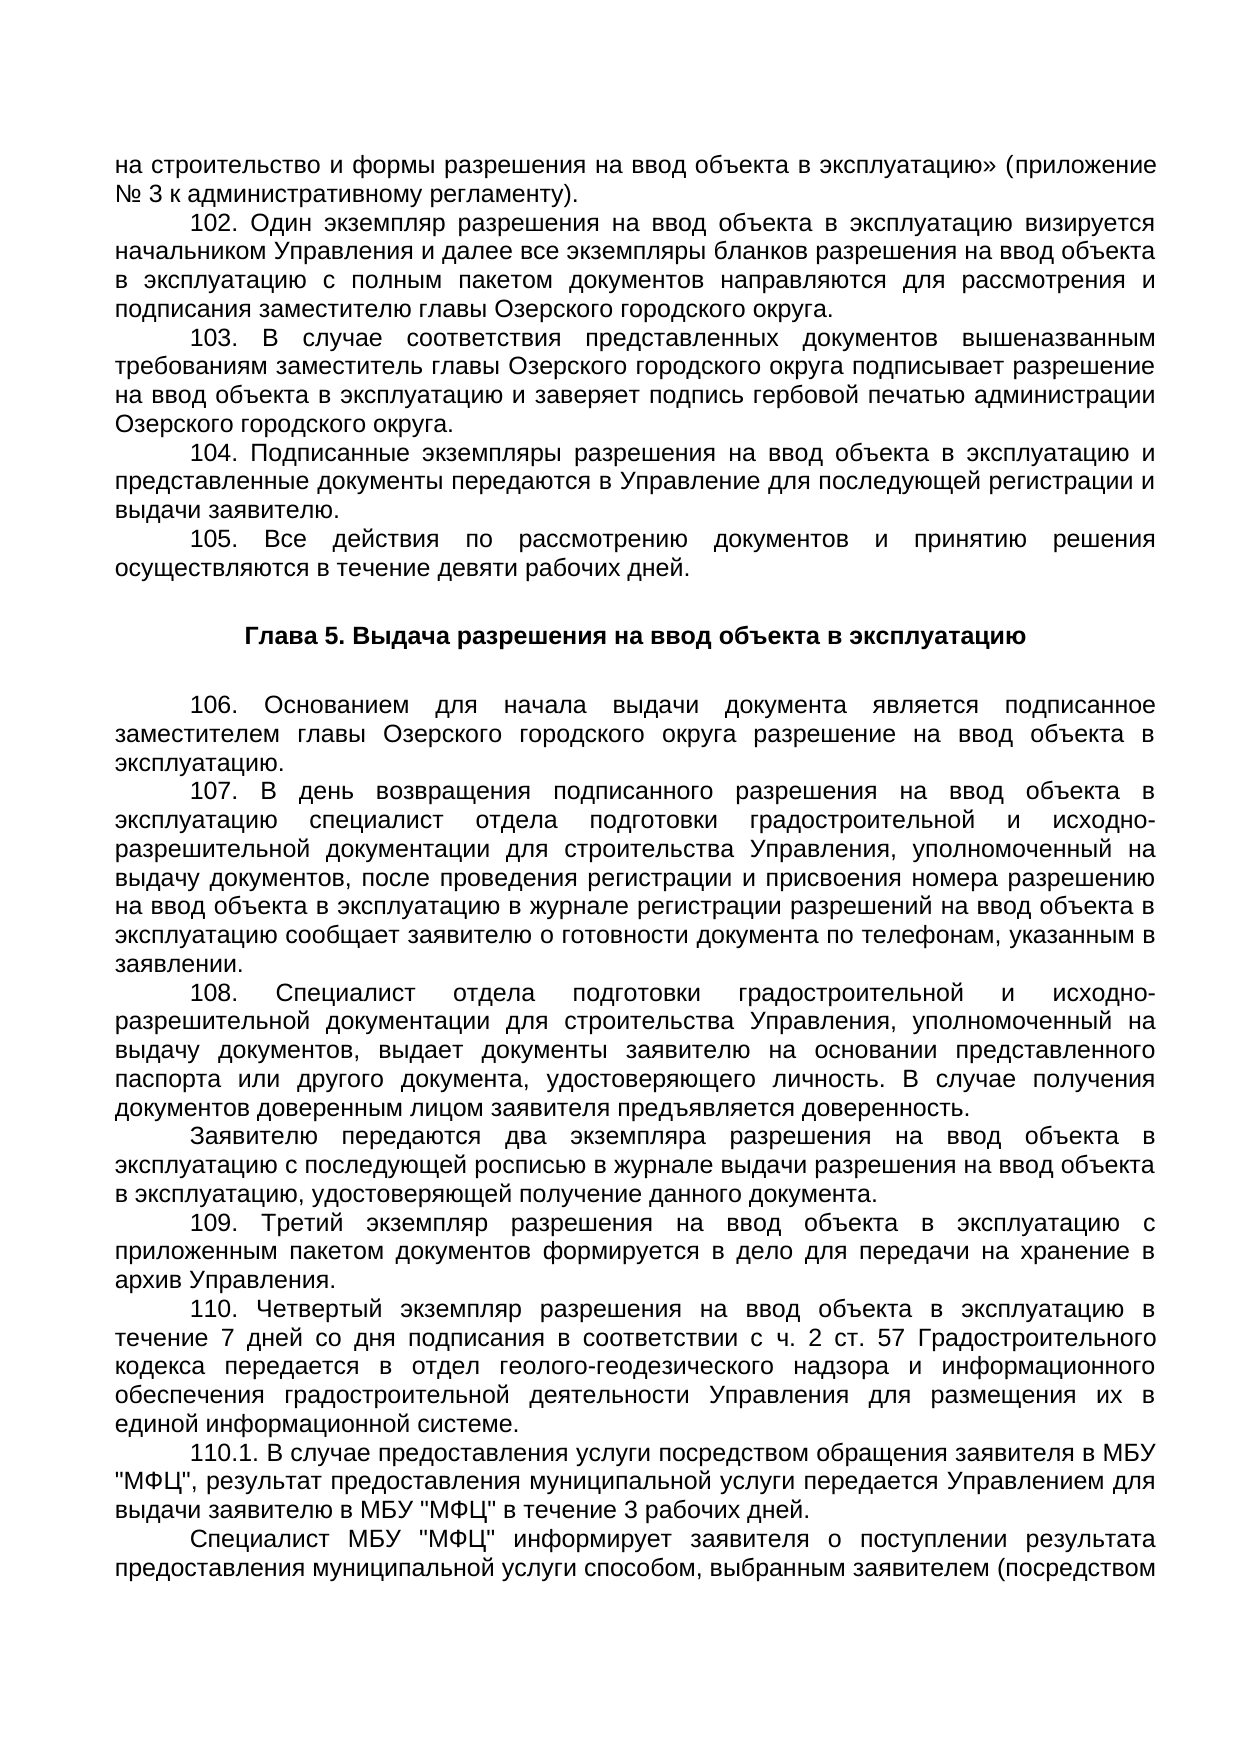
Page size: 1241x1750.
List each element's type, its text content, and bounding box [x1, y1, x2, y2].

text 103. В случае соответствия представленных документов вышеназванным требованиям заместитель главы Озерского городского округа подписывает разрешение на ввод объекта в эксплуатацию и заверяет подпись гербовой печатью администрации Озерского городского округа. [114, 322, 1157, 437]
text 104. Подписанные экземпляры разрешения на ввод объекта в эксплуатацию и представленные документы передаются в Управление для последующей регистрации и выдачи заявителю. [114, 437, 1157, 524]
text 107. В день возвращения подписанного разрешения на ввод объекта в эксплуатацию специалист отдела подготовки градостроительной и исходно-разрешительной документации для строительства Управления, уполномоченный на выдачу документов, после проведения регистрации и присвоения номера разрешению на ввод объекта в эксплуатацию в журнале регистрации разрешений на ввод объекта в эксплуатацию сообщает заявителю о готовности документа по телефонам, указанным в заявлении. [114, 776, 1157, 977]
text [114, 1524, 1157, 1581]
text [114, 150, 1157, 207]
text Глава 5. Выдача разрешения на ввод объекта в эксплуатацию [114, 621, 1157, 650]
text 108. Специалист отдела подготовки градостроительной и исходно-разрешительной документации для строительства Управления, уполномоченный на выдачу документов, выдает документы заявителю на основании представленного паспорта или другого документа, удостоверяющего личность. В случае получения документов доверенным лицом заявителя предъявляется доверенность. [114, 977, 1157, 1121]
text 106. Основанием для начала выдачи документа является подписанное заместителем главы Озерского городского округа разрешение на ввод объекта в эксплуатацию. [114, 690, 1157, 776]
text 110. Четвертый экземпляр разрешения на ввод объекта в эксплуатацию в течение 7 дней со дня подписания в соответствии с ч. 2 ст. 57 Градостроительного кодекса передается в отдел геолого-геодезического надзора и информационного обеспечения градостроительной деятельности Управления для размещения их в единой информационной системе. [114, 1294, 1157, 1437]
text 109. Третий экземпляр разрешения на ввод объекта в эксплуатацию с приложенным пакетом документов формируется в дело для передачи на хранение в архив Управления. [114, 1207, 1157, 1294]
text 110.1. В случае предоставления услуги посредством обращения заявителя в МБУ "МФЦ", результат предоставления муниципальной услуги передается Управлением для выдачи заявителю в МБУ "МФЦ" в течение 3 рабочих дней. [114, 1437, 1157, 1524]
text Заявителю передаются два экземпляра разрешения на ввод объекта в эксплуатацию с последующей росписью в журнале выдачи разрешения на ввод объекта в эксплуатацию, удостоверяющей получение данного документа. [114, 1121, 1157, 1207]
text 102. Один экземпляр разрешения на ввод объекта в эксплуатацию визируется начальником Управления и далее все экземпляры бланков разрешения на ввод объекта в эксплуатацию с полным пакетом документов направляются для рассмотрения и подписания заместителю главы Озерского городского округа. [114, 207, 1157, 322]
text 105. Все действия по рассмотрению документов и принятию решения осуществляются в течение девяти рабочих дней. [114, 524, 1157, 581]
